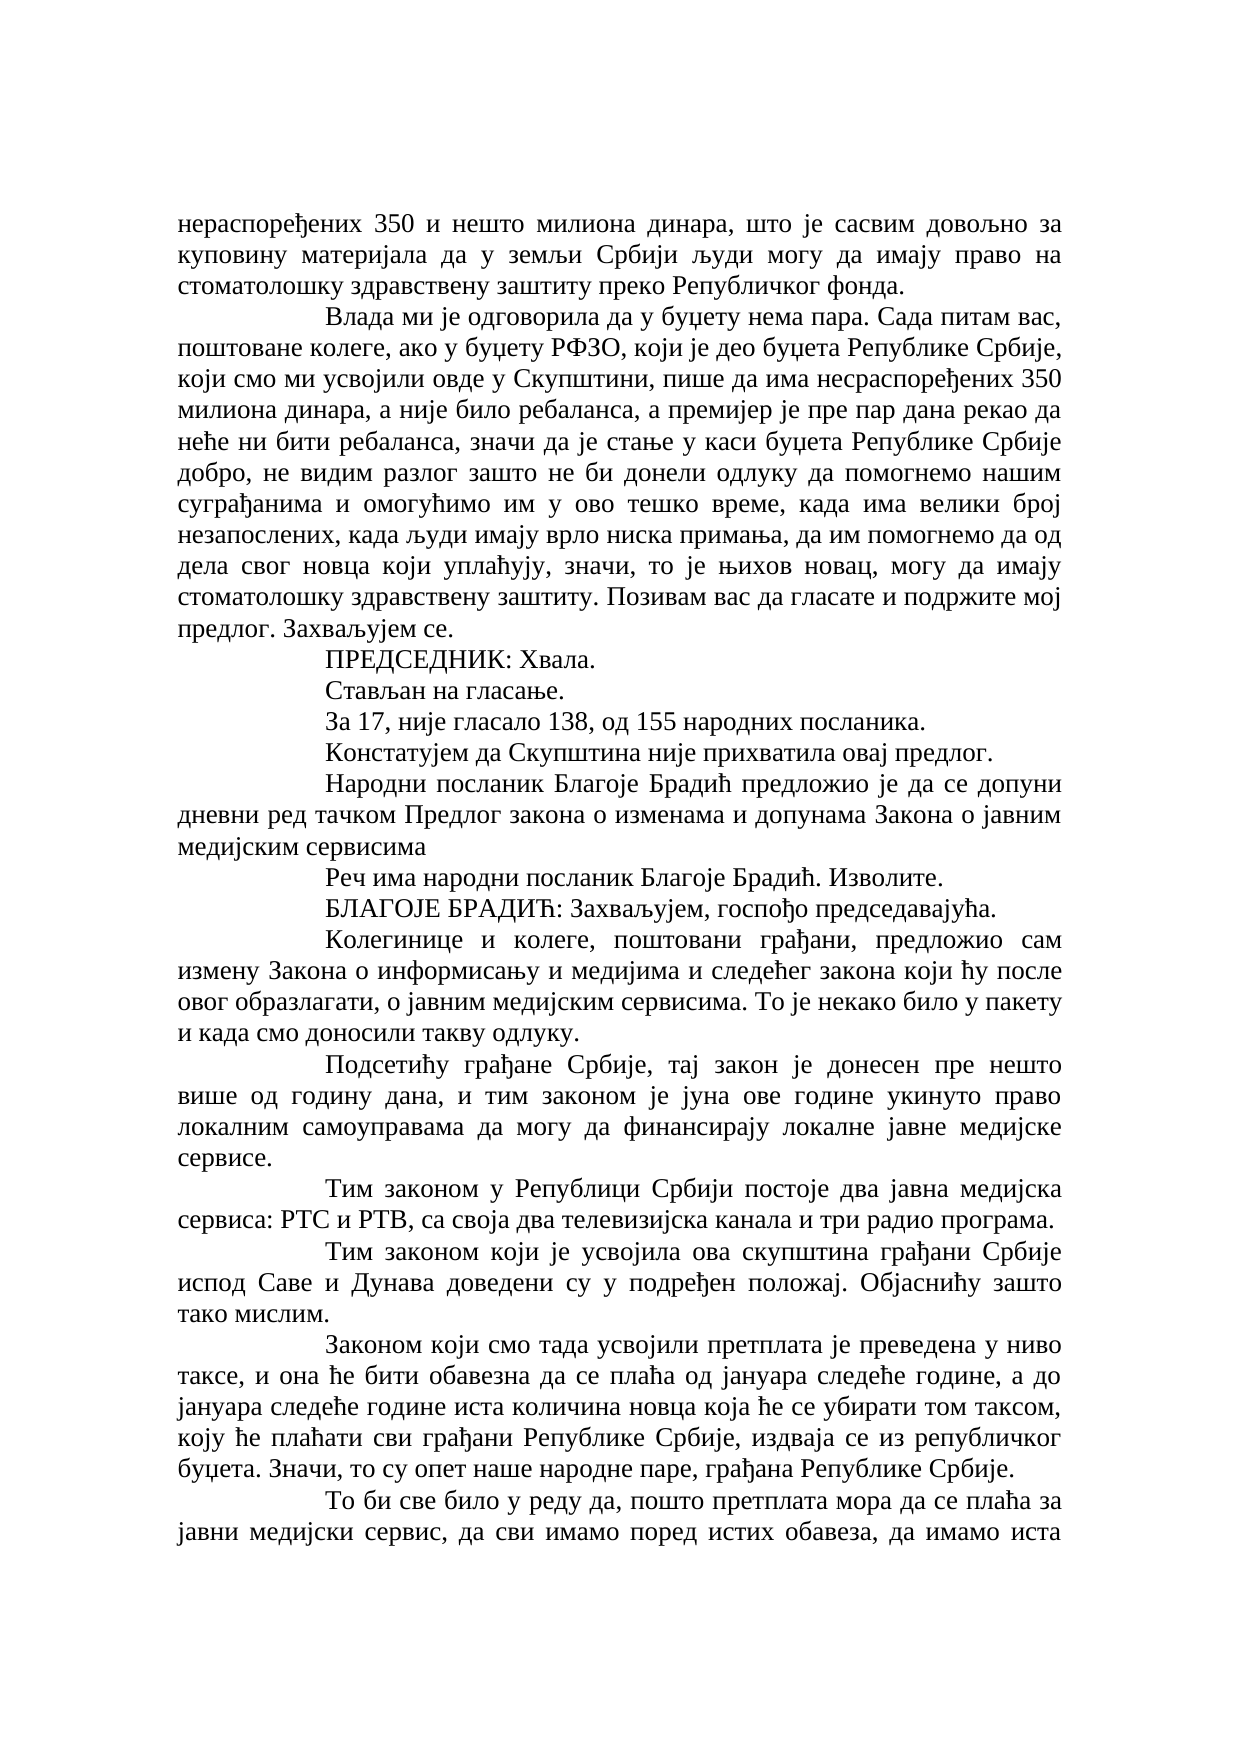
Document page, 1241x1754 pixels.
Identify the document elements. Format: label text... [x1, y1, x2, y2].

text БЛАГОЈЕ БРАДИЋ: Захваљујем, госпођо председавајућа. [177, 892, 1063, 923]
text Подсетићу грађане Србије, тај закон је донесен пре нешто више од годину дана, и тим законом је јуна ове године укинуто право локалним самоуправама да могу да финансирају локалне јавне медијске сервисе. [177, 1048, 1063, 1172]
text Тим законом у Републици Србији постоје два јавна медијска сервиса: РТС и РТВ, са своја два телевизијска канала и три радио програма. [177, 1172, 1063, 1234]
text За 17, није гласало 138, од 155 народних посланика. [177, 705, 1063, 736]
text Констатујем да Скупштина није прихватила овај предлог. [177, 736, 1063, 767]
text ПРЕДСЕДНИК: Хвала. [177, 643, 1063, 674]
text Реч има народни посланик Благоје Брадић. Изволите. [177, 861, 1063, 892]
text Законом који смо тада усвојили претплата је преведена у ниво таксе, и она ће бити обавезна да се плаћа од јануара следеће године, а до јануара следеће године иста количина новца која ће се убирати том таксом, коју ће плаћати сви грађани Републике Србије, издваја се из републичког буџета. Значи, то су опет наше народне паре, грађана Републике Србије. [177, 1328, 1063, 1484]
text Стављан на гласање. [177, 674, 1063, 705]
text Влада ми је одговорила да у буџету нема пара. Сада питам вас, поштоване колеге, ако у буџету РФЗО, који је део буџета Републике Србије, који смо ми усвојили овде у Скупштини, пише да има несраспоређених 350 милиона динара, а није било ребаланса, а премијер је пре пар дана рекао да неће ни бити ребаланса, значи да је стање у каси буџета Републике Србије добро, не видим разлог зашто не би донели одлуку да помогнемо нашим суграђанима и омогућимо им у ово тешко време, када има велики број незапослених, када људи имају врло ниска примања, да им помогнемо да од дела свог новца који уплаћују, значи, то је њихов новац, могу да имају стоматолошку здравствену заштиту. Позивам вас да гласате и подржите мој предлог. Захваљујем се. [177, 300, 1063, 643]
text Тим законом који је усвојила ова скупштина грађани Србије испод Саве и Дунава доведени су у подређен положај. Објаснићу зашто тако мислим. [177, 1234, 1063, 1328]
text Колегинице и колеге, поштовани грађани, предложио сам измену Закона о информисању и медијима и следећег закона који ћу после овог образлагати, о јавним медијским сервисима. То је некако било у пакету и када смо доносили такву одлуку. [177, 923, 1063, 1048]
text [177, 1484, 1063, 1546]
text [177, 207, 1063, 300]
text Народни посланик Благоје Брадић предложио је да се допуни дневни ред тачком Предлог закона о изменама и допунама Закона о јавним медијским сервисима [177, 767, 1063, 861]
